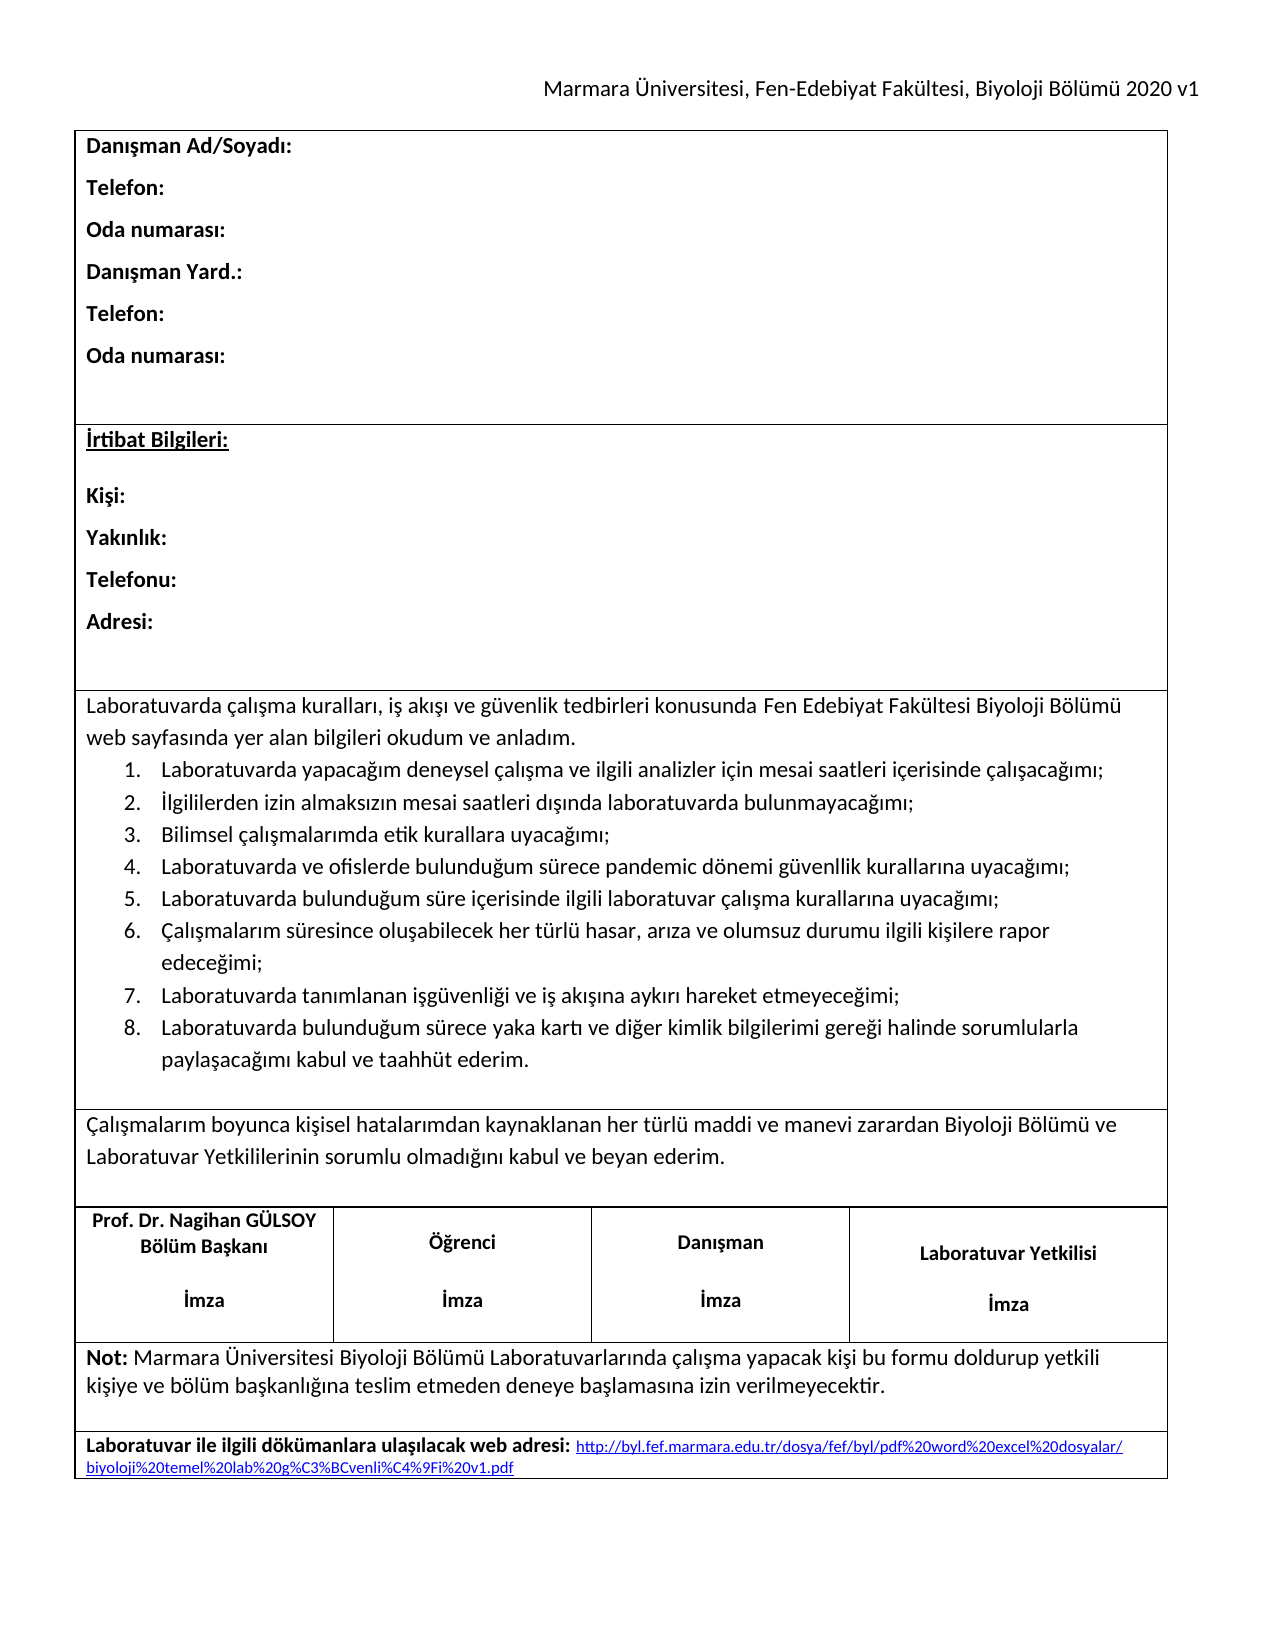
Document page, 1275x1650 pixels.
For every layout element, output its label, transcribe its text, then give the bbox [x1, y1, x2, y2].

table_cell Laboratuvar ile ilgili dökümanlara ulaşılacak web adresi: http://byl.fef.marmara.edu.tr/dosya/fef/byl/pdf%20word%20excel%20dosyalar/biyoloji%20temel%20lab%20g%C3%BCvenli%C4%9Fi%20v1.pdf [76, 1432, 1167, 1478]
table_cell Danışman Ad/Soyadı: Telefon: Oda numarası: Danışman Yard.: Telefon: Oda numarası: [76, 131, 1167, 424]
table_cell Danışman İmza [592, 1208, 849, 1342]
table_cell İrtibat Bilgileri: Kişi: Yakınlık: Telefonu: Adresi: [76, 425, 1167, 690]
table_cell Çalışmalarım boyunca kişisel hatalarımdan kaynaklanan her türlü maddi ve manevi zarardan Biyoloji Bölümü ve Laboratuvar Yetkililerinin sorumlu olmadığını kabul ve beyan ederim. [76, 1110, 1167, 1206]
table_cell Prof. Dr. Nagihan GÜLSOY Bölüm Başkanı İmza [76, 1208, 333, 1342]
table_cell Öğrenci İmza [334, 1208, 591, 1342]
table_cell Laboratuvar Yetkilisi İmza [850, 1208, 1167, 1342]
table_cell Laboratuvarda çalışma kuralları, iş akışı ve güvenlik tedbirleri konusunda Fen Edebiyat Fakültesi Biyoloji Bölümü web sayfasında yer alan bilgileri okudum ve anladım. Laboratuvarda yapacağım deneysel çalışma ve ilgili analizler için mesai saatleri içerisinde çalışacağımı; İlgililerden izin almaksızın mesai saatleri dışında laboratuvarda bulunmayacağımı; Bilimsel çalışmalarımda etik kurallara uyacağımı; Laboratuvarda ve ofislerde bulunduğum sürece pandemic dönemi güvenllik kurallarına uyacağımı; Laboratuvarda bulunduğum süre içerisinde ilgili laboratuvar çalışma kurallarına uyacağımı; Çalışmalarım süresince oluşabilecek her türlü hasar, arıza ve olumsuz durumu ilgili kişilere rapor edeceğimi; Laboratuvarda tanımlanan işgüvenliği ve iş akışına aykırı hareket etmeyeceğimi; Laboratuvarda bulunduğum sürece yaka kartı ve diğer kimlik bilgilerimi gereği halinde sorumlularla paylaşacağımı kabul ve taahhüt ederim. [76, 691, 1167, 1109]
table_cell Not: Marmara Üniversitesi Biyoloji Bölümü Laboratuvarlarında çalışma yapacak kişi bu formu doldurup yetkili kişiye ve bölüm başkanlığına teslim etmeden deneye başlamasına izin verilmeyecektir. [76, 1343, 1167, 1431]
